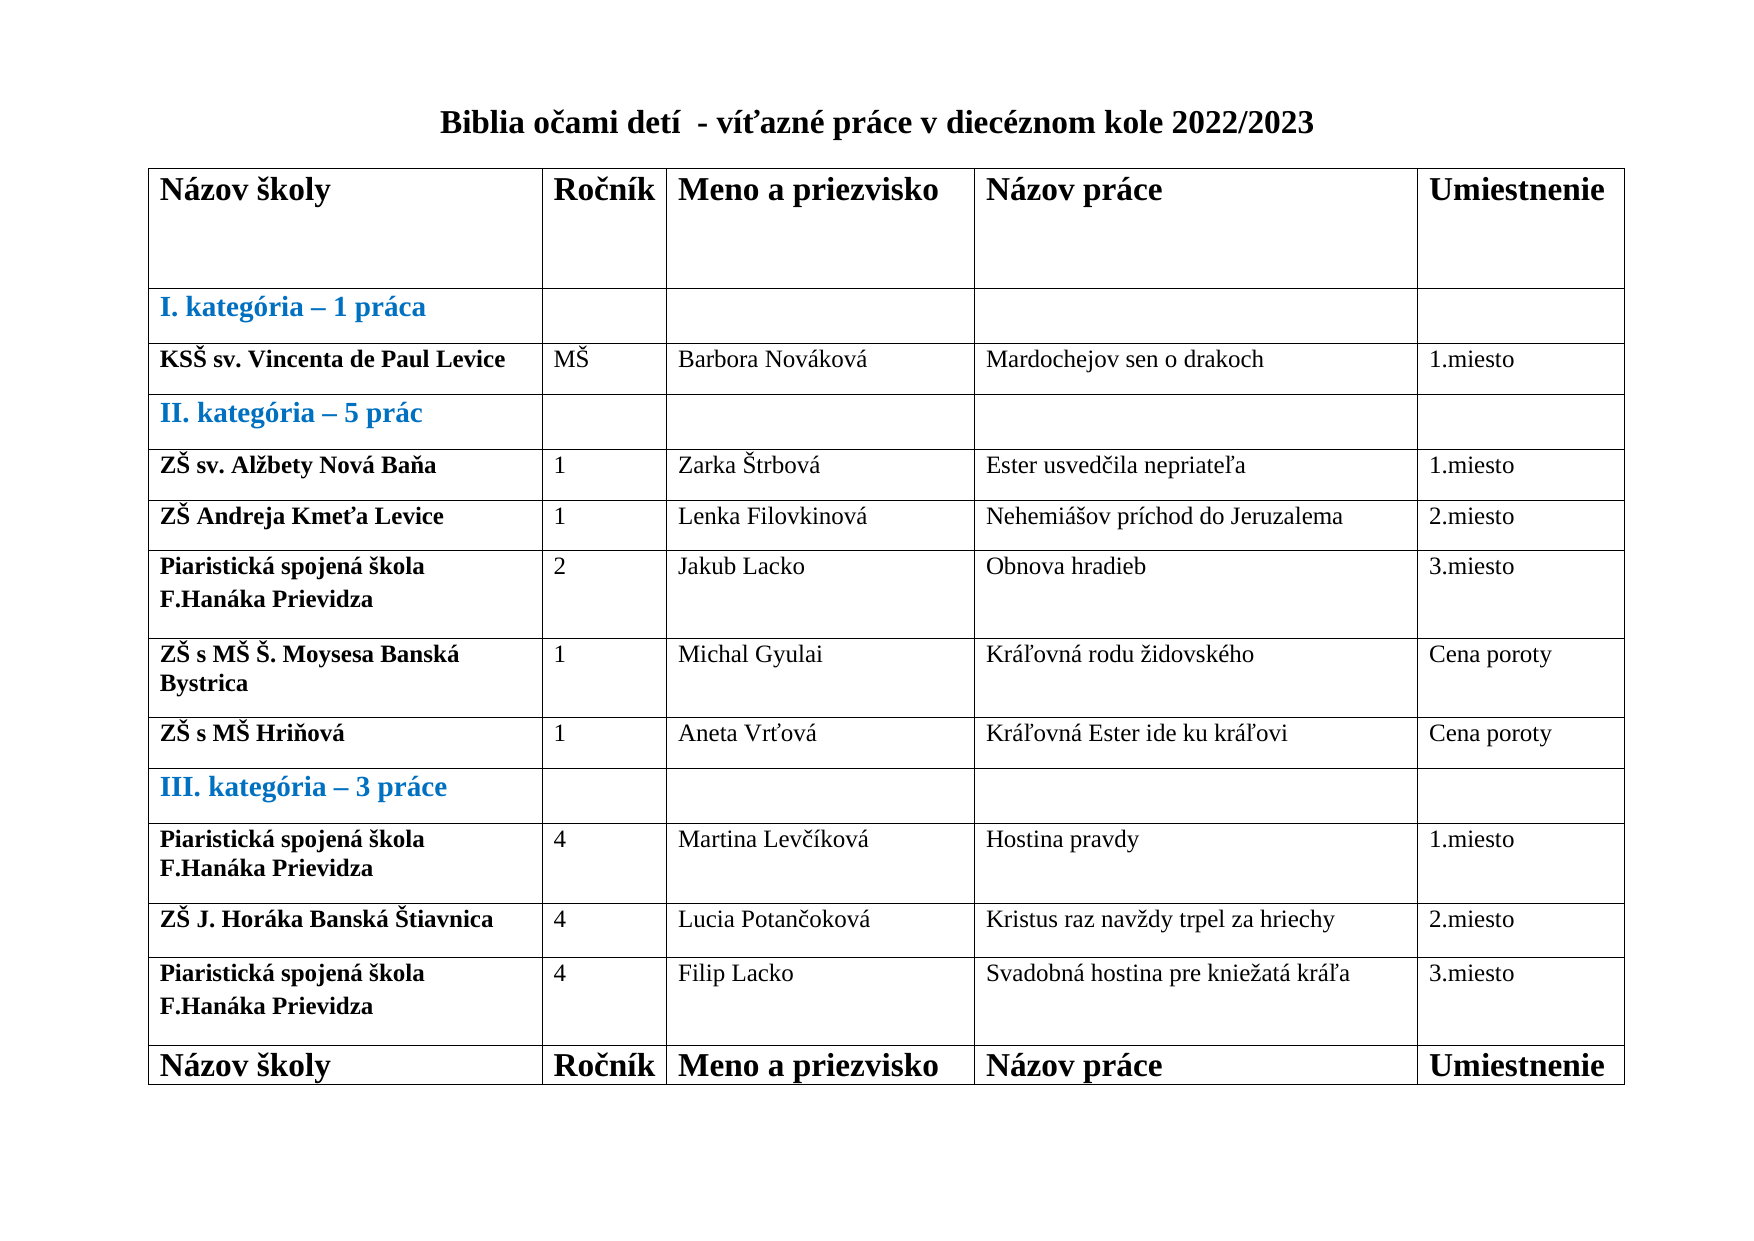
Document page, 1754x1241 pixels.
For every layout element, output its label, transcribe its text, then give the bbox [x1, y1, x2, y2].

table_header Meno a priezvisko [667, 169, 974, 288]
table_cell [543, 289, 666, 343]
table_cell Piaristická spojená škola F.Hanáka Prievidza [149, 958, 542, 1044]
table_header Ročník [543, 169, 666, 288]
table_cell Cena poroty [1418, 718, 1624, 768]
table_cell Názov práce [975, 1046, 1417, 1084]
table_cell [543, 769, 666, 823]
table_cell I. kategória – 1 práca [149, 289, 542, 343]
table_cell 1 [543, 501, 666, 550]
table_cell Filip Lacko [667, 958, 974, 1044]
table_cell Kristus raz navždy trpel za hriechy [975, 904, 1417, 957]
table_cell Jakub Lacko [667, 551, 974, 638]
table_cell 1.miesto [1418, 450, 1624, 500]
table_cell ZŠ s MŠ Š. Moysesa Banská Bystrica [149, 639, 542, 717]
table_cell 4 [543, 958, 666, 1044]
table_cell Kráľovná Ester ide ku kráľovi [975, 718, 1417, 768]
table_cell [1418, 395, 1624, 449]
table_cell 1 [543, 639, 666, 717]
table_cell Názov školy [149, 1046, 542, 1084]
table_cell [975, 395, 1417, 449]
table_header Umiestnenie [1418, 169, 1624, 288]
table_cell Lenka Filovkinová [667, 501, 974, 550]
table_cell Lucia Potančoková [667, 904, 974, 957]
table_cell Cena poroty [1418, 639, 1624, 717]
table_cell 4 [543, 904, 666, 957]
table_cell [1418, 289, 1624, 343]
table_cell Kráľovná rodu židovského [975, 639, 1417, 717]
table_header Názov práce [975, 169, 1417, 288]
table_cell II. kategória – 5 prác [149, 395, 542, 449]
table_cell Svadobná hostina pre kniežatá kráľa [975, 958, 1417, 1044]
table_cell [667, 395, 974, 449]
table_header Názov školy [149, 169, 542, 288]
table_cell Umiestnenie [1418, 1046, 1624, 1084]
table_cell Michal Gyulai [667, 639, 974, 717]
table_cell Aneta Vrťová [667, 718, 974, 768]
table_cell 1.miesto [1418, 344, 1624, 394]
table_cell 3.miesto [1418, 958, 1624, 1044]
table_cell Martina Levčíková [667, 824, 974, 903]
table_cell Piaristická spojená škola F.Hanáka Prievidza [149, 824, 542, 903]
table_cell [667, 289, 974, 343]
table_cell 3.miesto [1418, 551, 1624, 638]
table_cell ZŠ sv. Alžbety Nová Baňa [149, 450, 542, 500]
table_cell ZŠ s MŠ Hriňová [149, 718, 542, 768]
table_cell Meno a priezvisko [667, 1046, 974, 1084]
table_cell [667, 769, 974, 823]
table_cell 1 [543, 450, 666, 500]
table_cell Piaristická spojená škola F.Hanáka Prievidza [149, 551, 542, 638]
table_cell ZŠ J. Horáka Banská Štiavnica [149, 904, 542, 957]
table_cell Zarka Štrbová [667, 450, 974, 500]
table_cell [543, 395, 666, 449]
table_cell III. kategória – 3 práce [149, 769, 542, 823]
table_cell Barbora Nováková [667, 344, 974, 394]
table_cell KSŠ sv. Vincenta de Paul Levice [149, 344, 542, 394]
table_cell 1 [543, 718, 666, 768]
table_cell Ročník [543, 1046, 666, 1084]
table_cell [975, 289, 1417, 343]
table_cell Obnova hradieb [975, 551, 1417, 638]
table_cell [1418, 769, 1624, 823]
table_cell Nehemiášov príchod do Jeruzalema [975, 501, 1417, 550]
table_cell 2.miesto [1418, 904, 1624, 957]
table_cell MŠ [543, 344, 666, 394]
table_cell Mardochejov sen o drakoch [975, 344, 1417, 394]
table_cell 1.miesto [1418, 824, 1624, 903]
table_cell 2 [543, 551, 666, 638]
table_cell Ester usvedčila nepriateľa [975, 450, 1417, 500]
table_cell 2.miesto [1418, 501, 1624, 550]
table_cell ZŠ Andreja Kmeťa Levice [149, 501, 542, 550]
table_cell Hostina pravdy [975, 824, 1417, 903]
table_cell [975, 769, 1417, 823]
table_cell 4 [543, 824, 666, 903]
